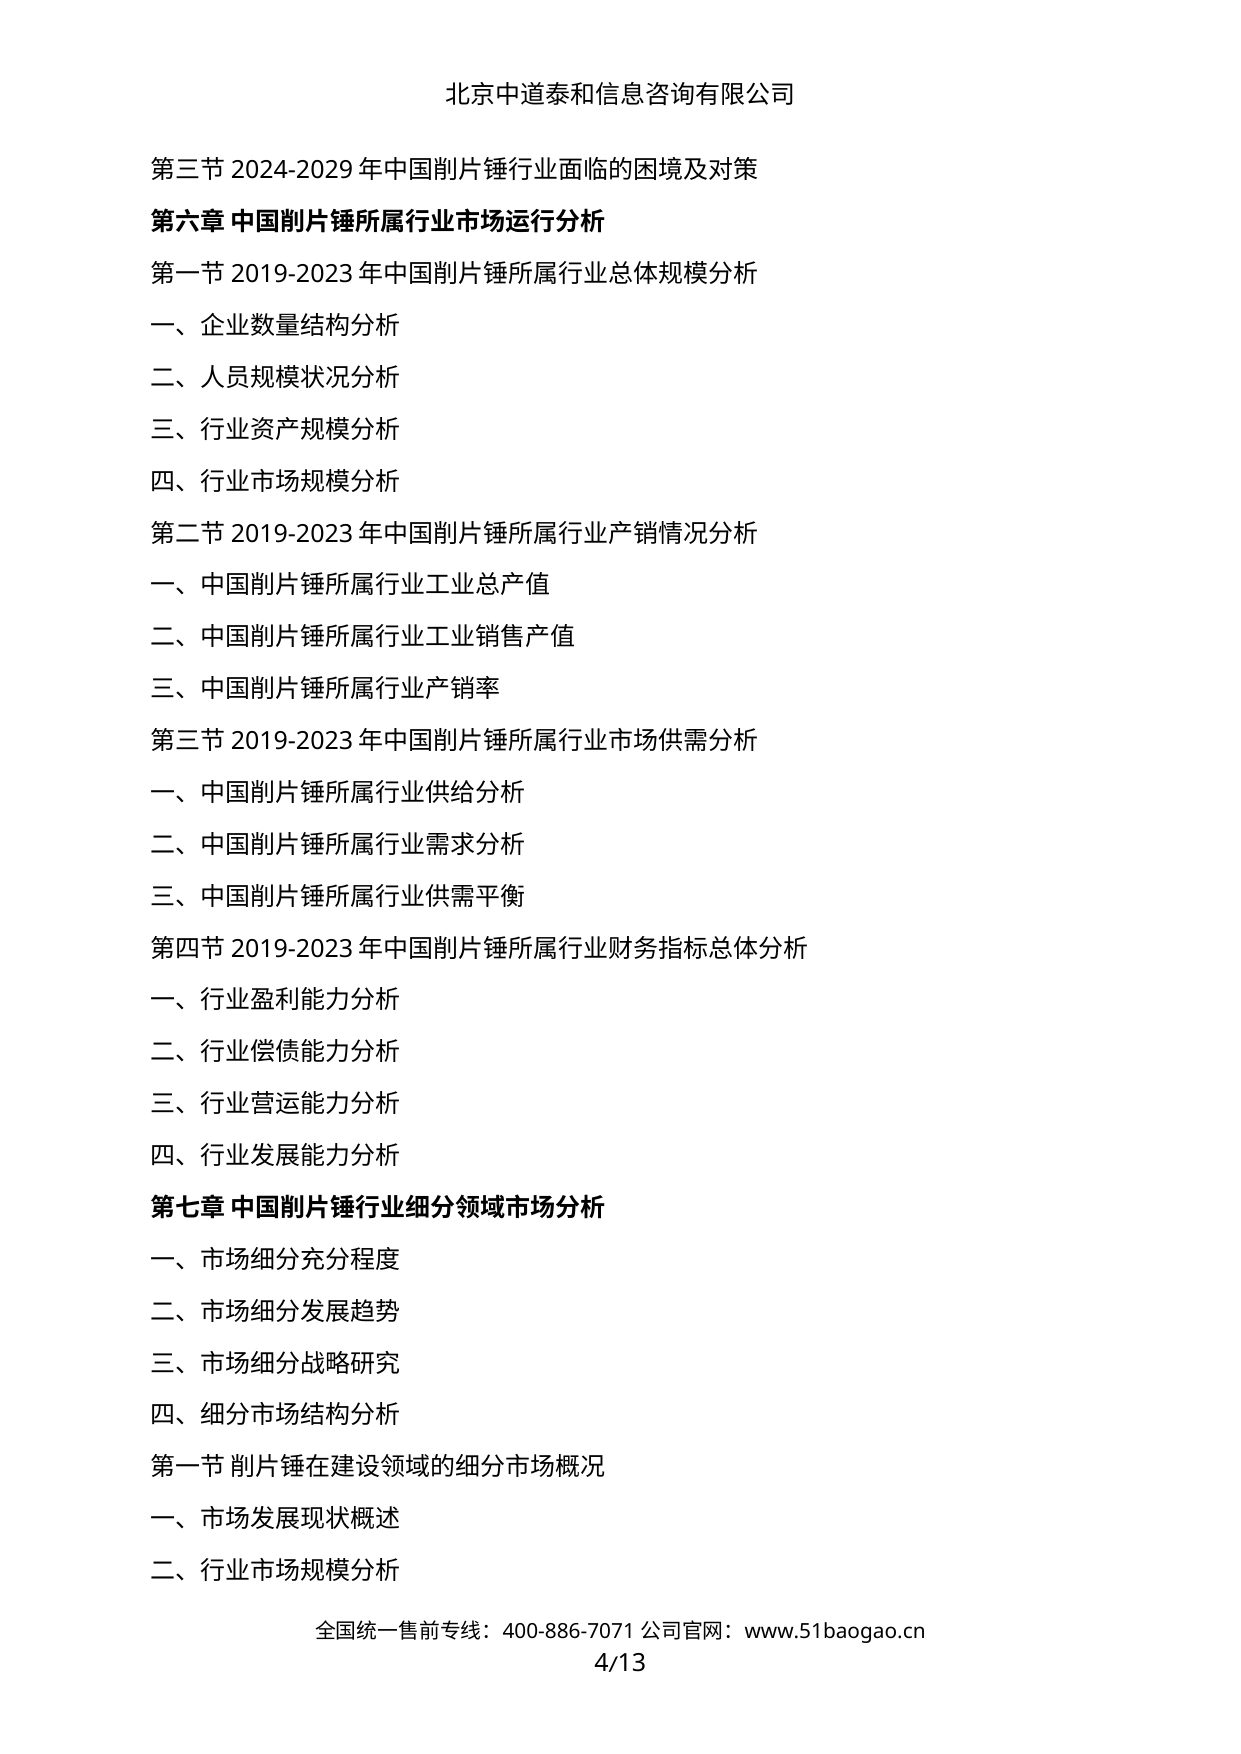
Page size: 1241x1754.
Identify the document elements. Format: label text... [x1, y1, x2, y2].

text 第三节 2024-2029年中国削片锤行业面临的困境及对策 [150, 150, 1090, 186]
text 一、中国削片锤所属行业工业总产值 [150, 565, 1090, 601]
text 一、市场细分充分程度 [150, 1239, 1090, 1276]
text 三、行业资产规模分析 [150, 409, 1090, 446]
text 一、市场发展现状概述 [150, 1499, 1090, 1535]
text 四、细分市场结构分析 [150, 1395, 1090, 1431]
text 二、中国削片锤所属行业工业销售产值 [150, 617, 1090, 653]
text 第二节 2019-2023年中国削片锤所属行业产销情况分析 [150, 513, 1090, 549]
text 第六章 中国削片锤所属行业市场运行分析 [150, 202, 1090, 238]
text 三、行业营运能力分析 [150, 1084, 1090, 1120]
text 一、行业盈利能力分析 [150, 980, 1090, 1016]
text 第七章 中国削片锤行业细分领域市场分析 [150, 1187, 1090, 1224]
text 一、中国削片锤所属行业供给分析 [150, 772, 1090, 809]
text 二、行业市场规模分析 [150, 1551, 1090, 1587]
text 二、行业偿债能力分析 [150, 1032, 1090, 1068]
text 第三节 2019-2023年中国削片锤所属行业市场供需分析 [150, 721, 1090, 757]
text 第一节 2019-2023年中国削片锤所属行业总体规模分析 [150, 254, 1090, 290]
text 一、企业数量结构分析 [150, 306, 1090, 342]
text 二、市场细分发展趋势 [150, 1291, 1090, 1327]
text 三、市场细分战略研究 [150, 1343, 1090, 1379]
text 二、人员规模状况分析 [150, 357, 1090, 394]
text 第一节 削片锤在建设领域的细分市场概况 [150, 1447, 1090, 1483]
text 三、中国削片锤所属行业产销率 [150, 669, 1090, 705]
text 四、行业发展能力分析 [150, 1136, 1090, 1172]
text 二、中国削片锤所属行业需求分析 [150, 824, 1090, 861]
text 第四节 2019-2023年中国削片锤所属行业财务指标总体分析 [150, 928, 1090, 964]
text 四、行业市场规模分析 [150, 461, 1090, 497]
text 三、中国削片锤所属行业供需平衡 [150, 876, 1090, 912]
